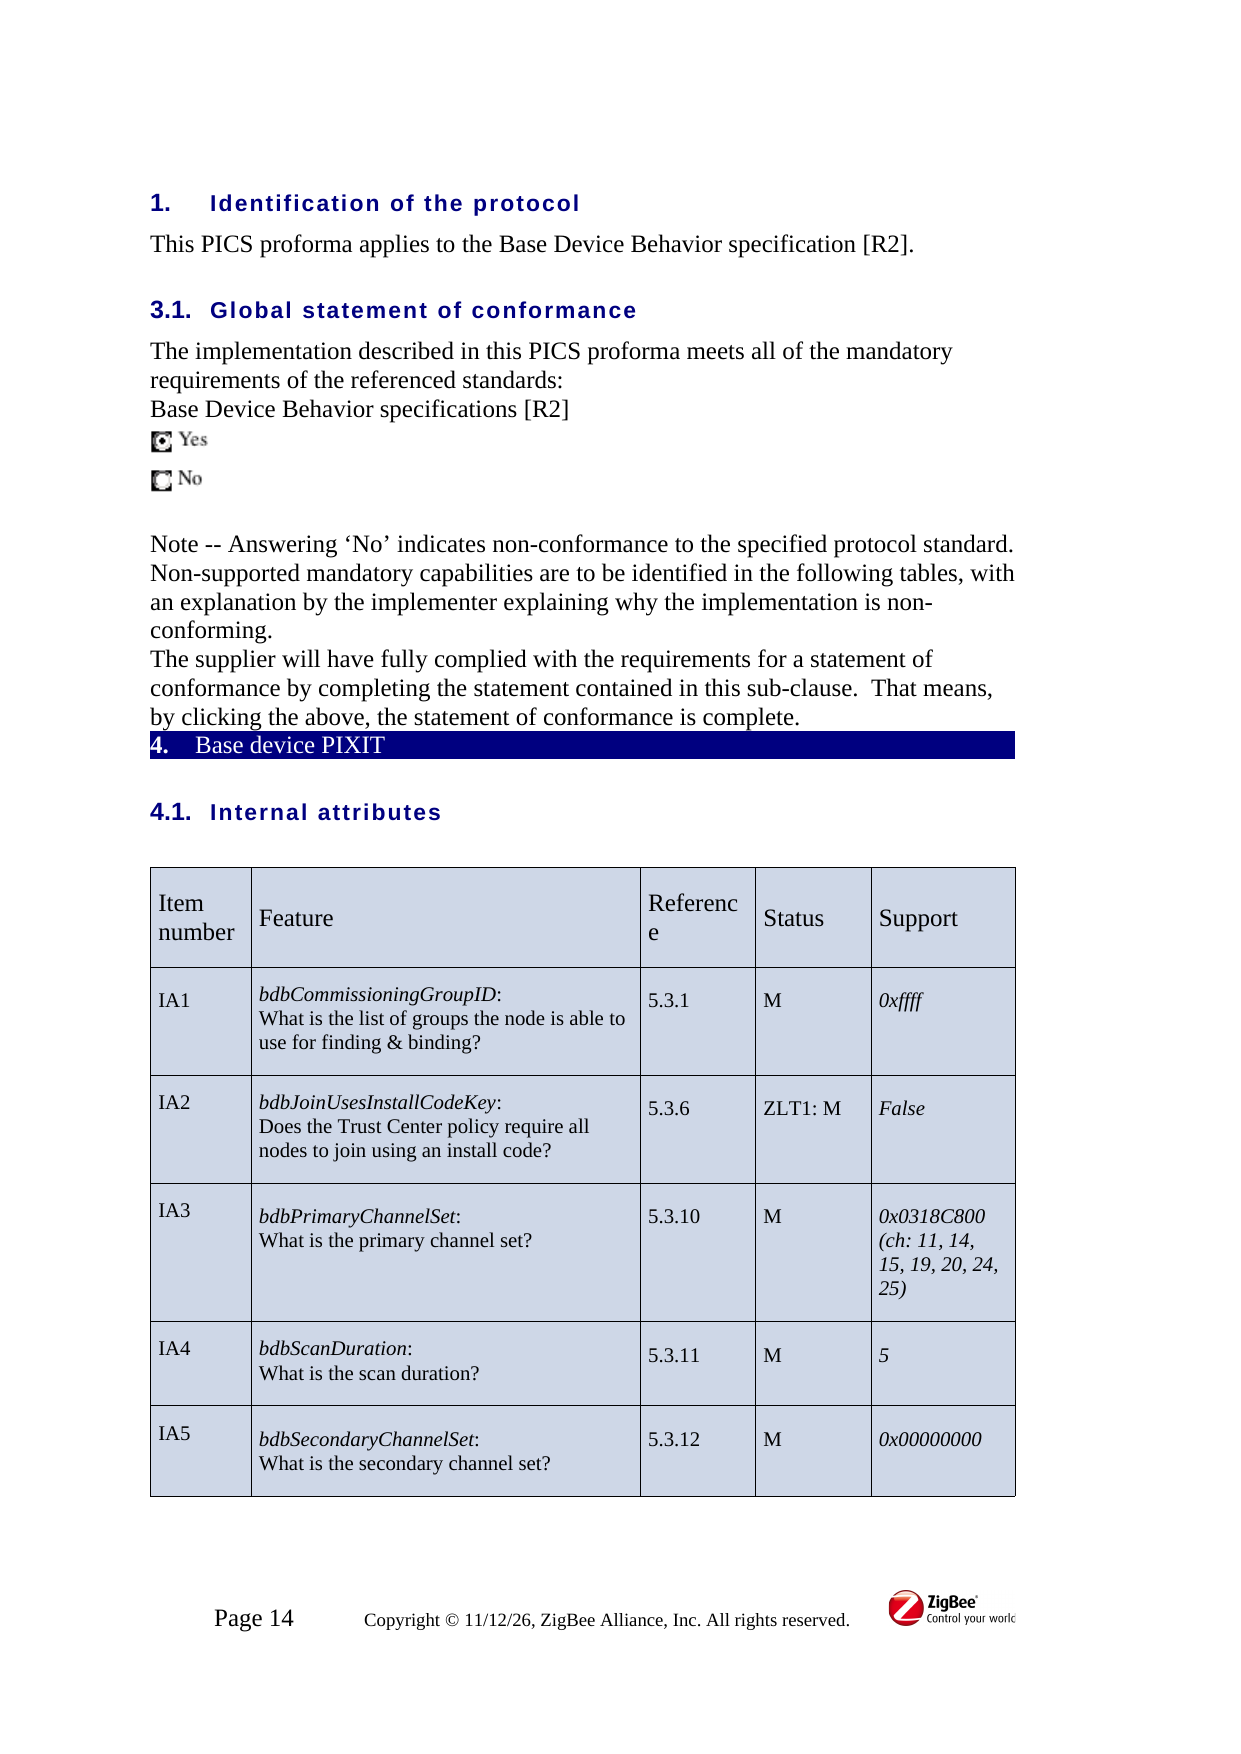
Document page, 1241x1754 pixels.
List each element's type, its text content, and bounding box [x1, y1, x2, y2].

table_cell IA3 [151, 1184, 251, 1321]
list Base device PIXIT [150, 731, 1015, 759]
table_cell 0x0318C800 (ch: 11, 14, 15, 19, 20, 24, 25) [872, 1184, 1015, 1321]
table_cell 0x00000000 [872, 1406, 1015, 1496]
table_header Status [756, 868, 871, 967]
table_cell bdbPrimaryChannelSet: What is the primary channel set? [252, 1184, 640, 1321]
picture [150, 422, 375, 501]
subtitle Global statement of conformance [150, 295, 1015, 324]
text This PICS proforma applies to the Base Device Behavior specification [R2]. [150, 229, 1015, 257]
table_cell IA2 [151, 1076, 251, 1183]
table_cell IA1 [151, 968, 251, 1075]
table_cell bdbScanDuration: What is the scan duration? [252, 1322, 640, 1405]
table_cell M [756, 1322, 871, 1405]
table_cell 5.3.11 [641, 1322, 755, 1405]
table_cell 5.3.12 [641, 1406, 755, 1496]
table_cell M [756, 1406, 871, 1496]
table_cell False [872, 1076, 1015, 1183]
table_header Reference [641, 868, 755, 967]
table_header Support [872, 868, 1015, 967]
text The supplier will have fully complied with the requirements for a statement of conformance by completing the statement contained in this sub-clause. That means, by clicking the above, the statement of conformance is complete. [150, 644, 1015, 731]
table_cell bdbSecondaryChannelSet: What is the secondary channel set? [252, 1406, 640, 1496]
picture [888, 1590, 1016, 1626]
table_cell 5.3.1 [641, 968, 755, 1075]
table_cell IA4 [151, 1322, 251, 1405]
table_cell bdbJoinUsesInstallCodeKey: Does the Trust Center policy require all nodes to join using an install code? [252, 1076, 640, 1183]
subtitle Identification of the protocol [150, 187, 1015, 216]
table_cell 5 [872, 1322, 1015, 1405]
table_header Item number [151, 868, 251, 967]
subtitle Internal attributes [150, 797, 1015, 826]
table_header Feature [252, 868, 640, 967]
table_cell M [756, 968, 871, 1075]
table_cell ZLT1: M [756, 1076, 871, 1183]
table_cell bdbCommissioningGroupID: What is the list of groups the node is able to use for finding & binding? [252, 968, 640, 1075]
table_cell 5.3.6 [641, 1076, 755, 1183]
table_cell 0xffff [872, 968, 1015, 1075]
table_cell M [756, 1184, 871, 1321]
text The implementation described in this PICS proforma meets all of the mandatory requirements of the referenced standards: [150, 336, 1015, 394]
text Note -- Answering ‘No’ indicates non-conformance to the specified protocol standard. Non-supported mandatory capabilities are to be identified in the following tables, with an explanation by the implementer explaining why the implementation is non-conforming. [150, 529, 1015, 644]
text Base Device Behavior specifications [R2] [150, 394, 1015, 422]
table_cell IA5 [151, 1406, 251, 1496]
table_cell 5.3.10 [641, 1184, 755, 1321]
